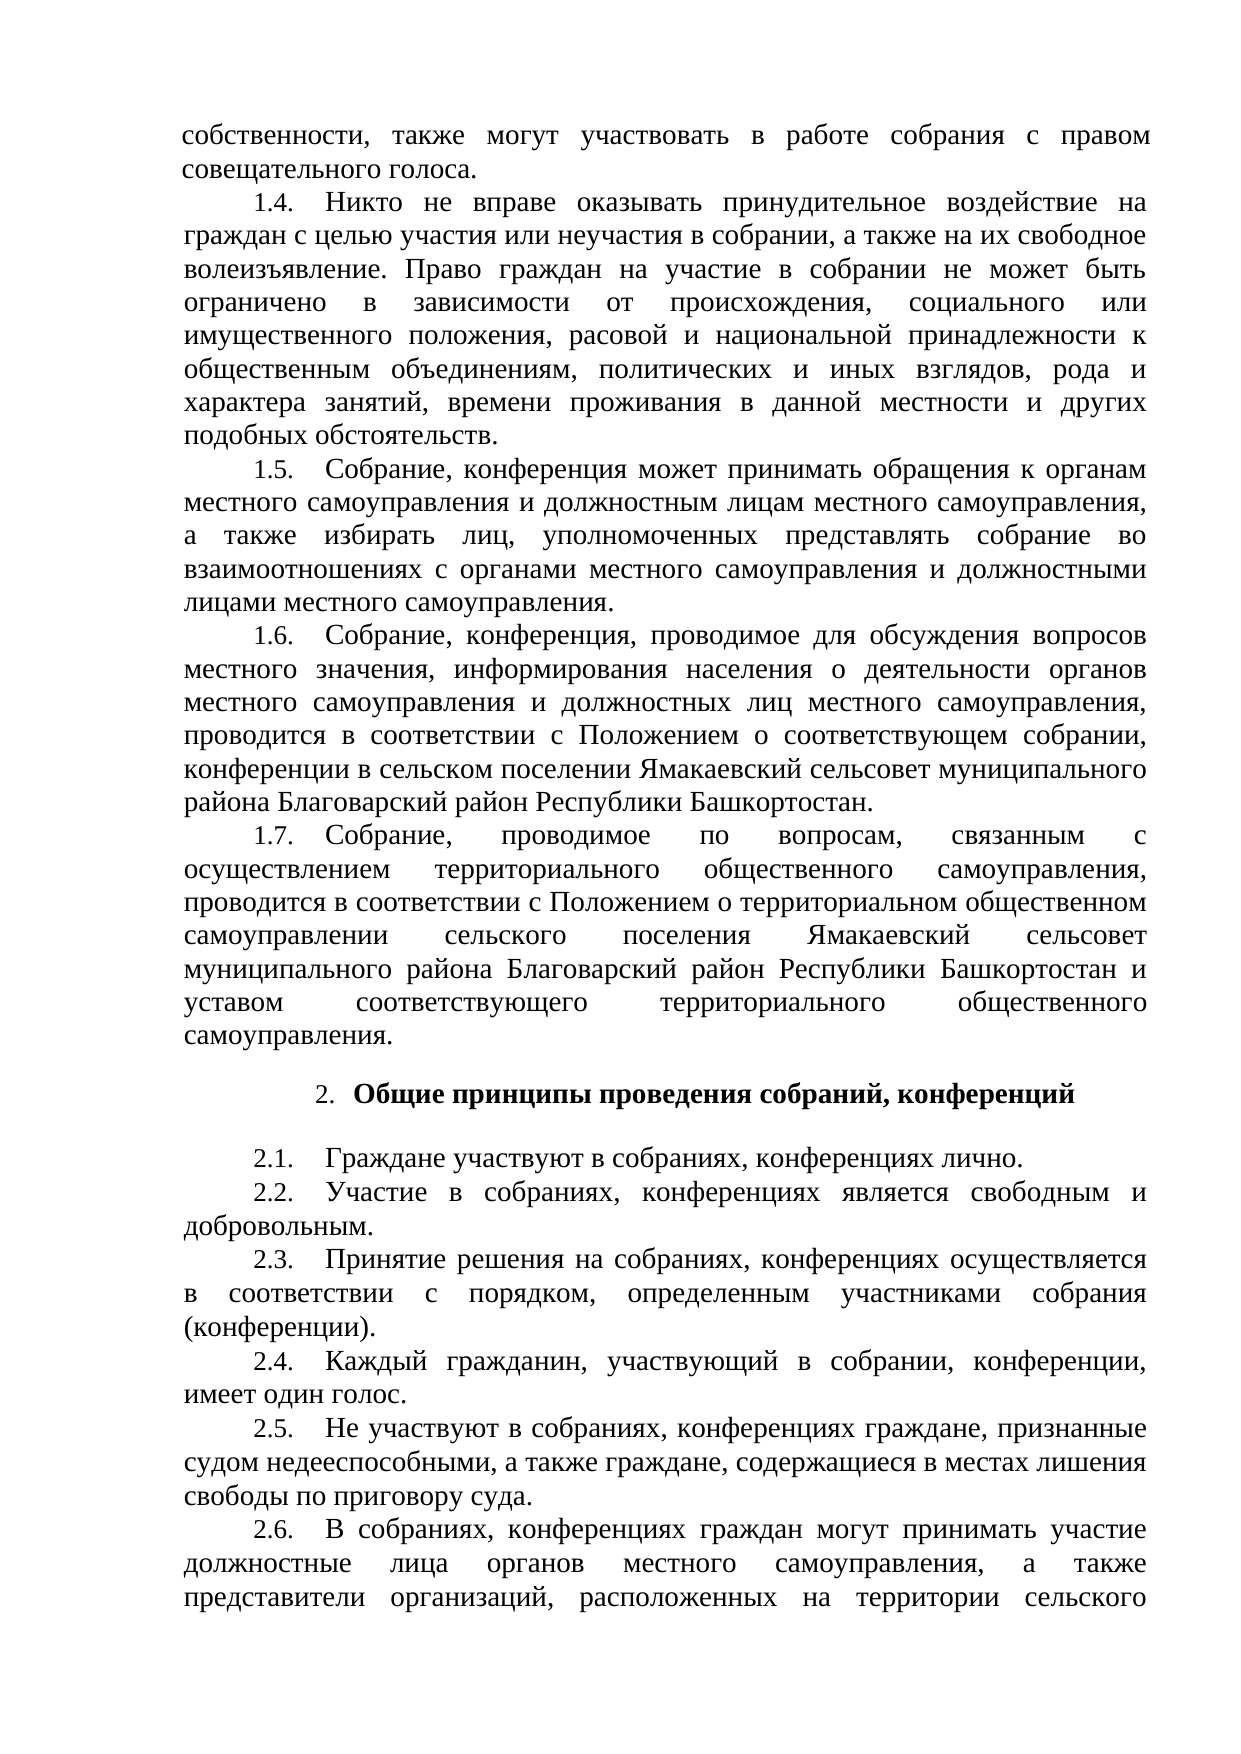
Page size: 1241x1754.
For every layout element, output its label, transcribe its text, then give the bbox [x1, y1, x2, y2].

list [183, 1512, 1147, 1613]
list Не участвуют в собраниях, конференциях граждане, признанные судом недееспособными, а также граждане, содержащиеся в местах лишения свободы по приговору суда. [183, 1411, 1147, 1512]
list Никто не вправе оказывать принудительное воздействие на граждан с целью участия или неучастия в собрании, а также на их свободное волеизъявление. Право граждан на участие в собрании не может быть ограничено в зависимости от происхождения, социального или имущественного положения, расовой и национальной принадлежности к общественным объединениям, политических и иных взглядов, рода и характера занятий, времени проживания в данной местности и других подобных обстоятельств. [183, 185, 1147, 451]
list Собрание, конференция, проводимое для обсуждения вопросов местного значения, информирования населения о деятельности органов местного самоуправления и должностных лиц местного самоуправления, проводится в соответствии с Положением о соответствующем собрании, конференции в сельском поселении Ямакаевский сельсовет муниципального района Благоварский район Республики Башкортостан. [183, 618, 1147, 818]
list Участие в собраниях, конференциях является свободным и добровольным. [183, 1174, 1147, 1242]
list Принятие решения на собраниях, конференциях осуществляется в соответствии с порядком, определенным участниками собрания (конференции). [183, 1242, 1147, 1343]
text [181, 118, 1152, 185]
list Каждый гражданин, участвующий в собрании, конференции, имеет один голос. [183, 1343, 1147, 1411]
list Общие принципы проведения собраний, конференций [315, 1081, 1152, 1108]
list Собрание, проводимое по вопросам, связанным с осуществлением территориального общественного самоуправления, проводится в соответствии с Положением о территориальном общественном самоуправлении сельского поселения Ямакаевский сельсовет муниципального района Благоварский район Республики Башкортостан и уставом соответствующего территориального общественного самоуправления. [183, 818, 1147, 1051]
list Граждане участвуют в собраниях, конференциях лично. [183, 1141, 1152, 1174]
list Собрание, конференция может принимать обращения к органам местного самоуправления и должностным лицам местного самоуправления, а также избирать лиц, уполномоченных представлять собрание во взаимоотношениях с органами местного самоуправления и должностными лицами местного самоуправления. [183, 451, 1147, 618]
